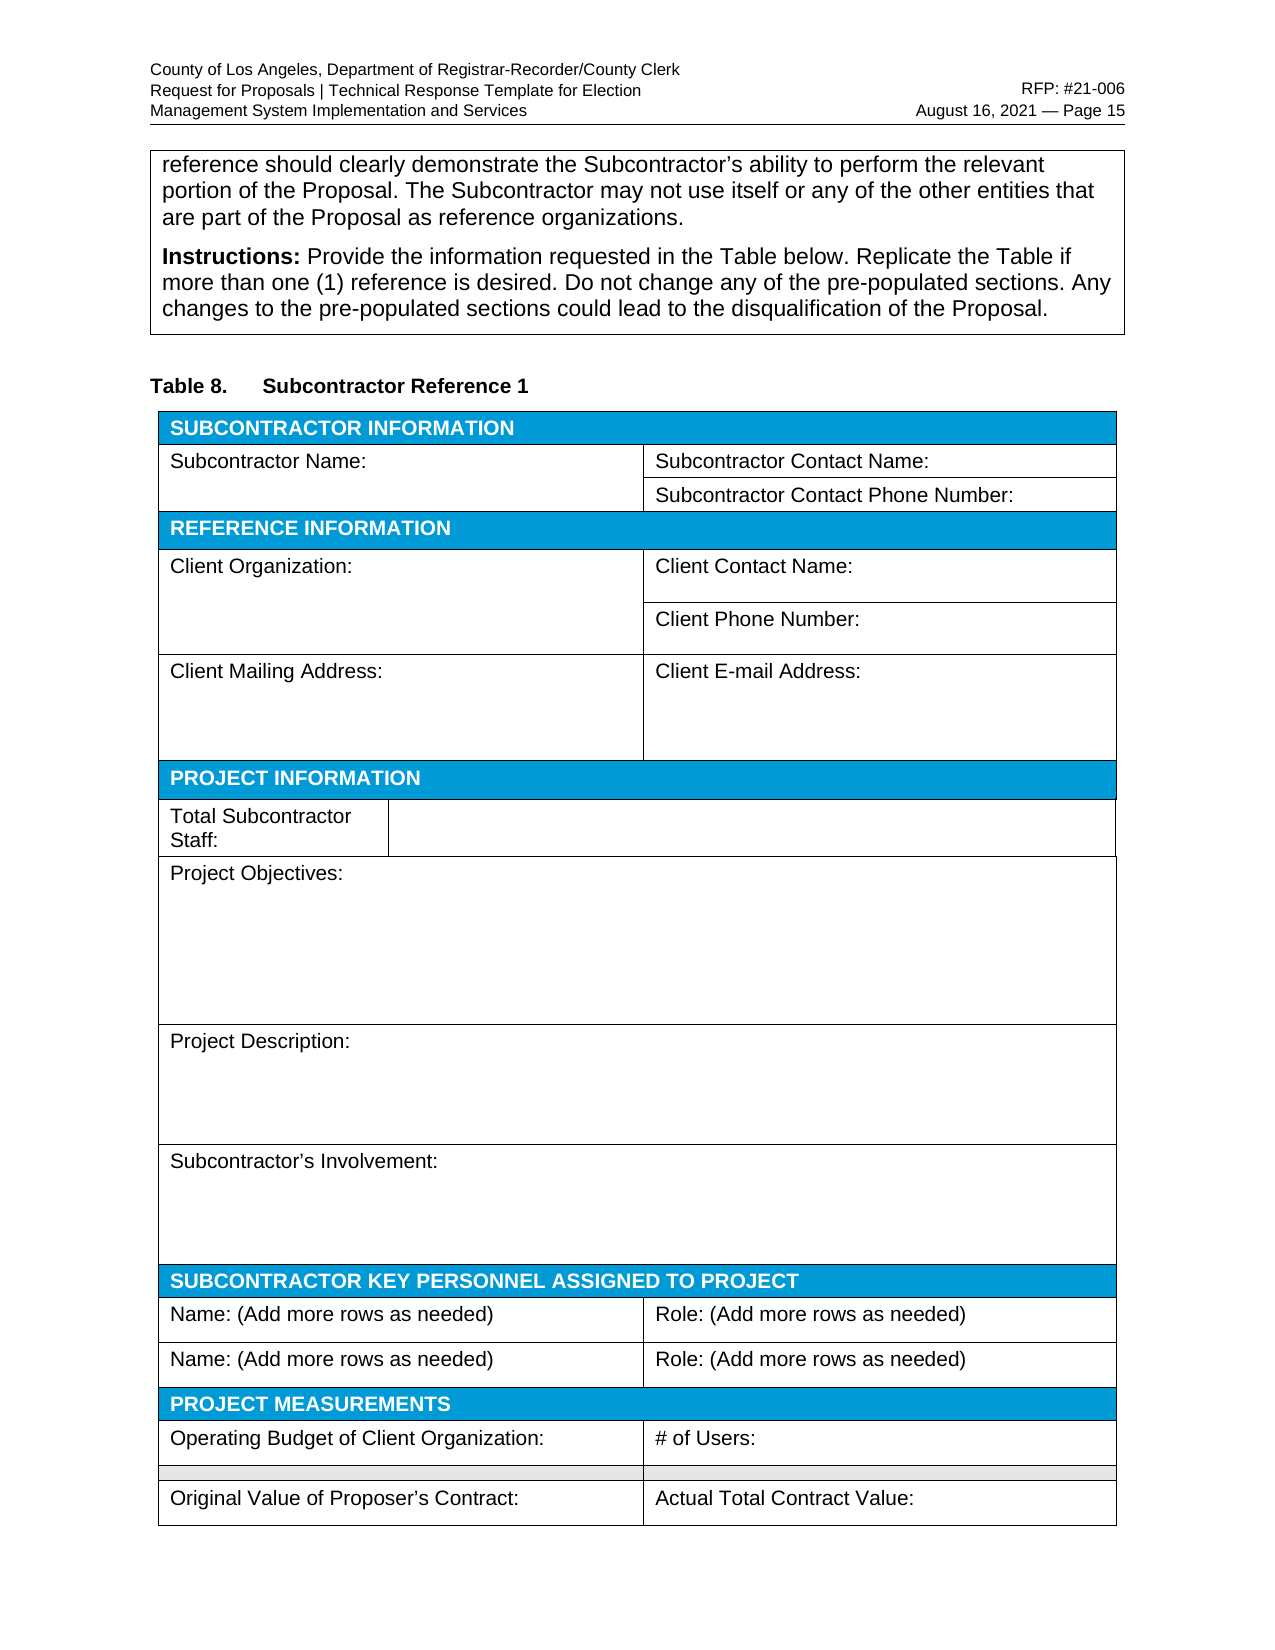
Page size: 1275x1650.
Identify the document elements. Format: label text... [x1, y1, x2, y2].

table_cell Actual Total Contract Value: [644, 1481, 1116, 1525]
table_cell Subcontractor Contact Name: [644, 445, 1116, 477]
table_cell Subcontractor’s Involvement: [159, 1145, 1116, 1264]
table_header SUBCONTRACTOR INFORMATION [159, 412, 1116, 444]
table_cell [159, 1466, 643, 1480]
table_cell SUBCONTRACTOR KEY PERSONNEL ASSIGNED TO PROJECT [159, 1265, 1116, 1297]
table_cell Original Value of Proposer’s Contract: [159, 1481, 643, 1525]
table_cell # of Users: [644, 1421, 1116, 1465]
list Subcontractor Reference 1 [150, 374, 1125, 398]
table_cell PROJECT INFORMATION [159, 761, 1116, 799]
table_cell Name: (Add more rows as needed) [159, 1298, 643, 1342]
table_cell REFERENCE INFORMATION [159, 512, 1116, 549]
table_cell Client Phone Number: [644, 603, 1116, 654]
table_cell Project Objectives: [159, 857, 1116, 1024]
table_cell Client E-mail Address: [644, 655, 1116, 760]
table_cell Subcontractor Contact Phone Number: [644, 478, 1116, 511]
table_cell Total Subcontractor Staff: [159, 800, 388, 856]
table_cell [644, 1466, 1116, 1480]
table_cell Role: (Add more rows as needed) [644, 1343, 1116, 1387]
table_cell Client Organization: [159, 550, 643, 654]
table_cell Client Contact Name: [644, 550, 1116, 602]
table_cell PROJECT MEASUREMENTS [159, 1388, 1116, 1420]
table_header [151, 151, 1124, 334]
table_cell Subcontractor Name: [159, 445, 643, 511]
table_cell Operating Budget of Client Organization: [159, 1421, 643, 1465]
table_cell Name: (Add more rows as needed) [159, 1343, 643, 1387]
table_cell Role: (Add more rows as needed) [644, 1298, 1116, 1342]
table_cell Client Mailing Address: [159, 655, 643, 760]
table_cell [389, 800, 1115, 856]
table_cell Project Description: [159, 1025, 1116, 1144]
